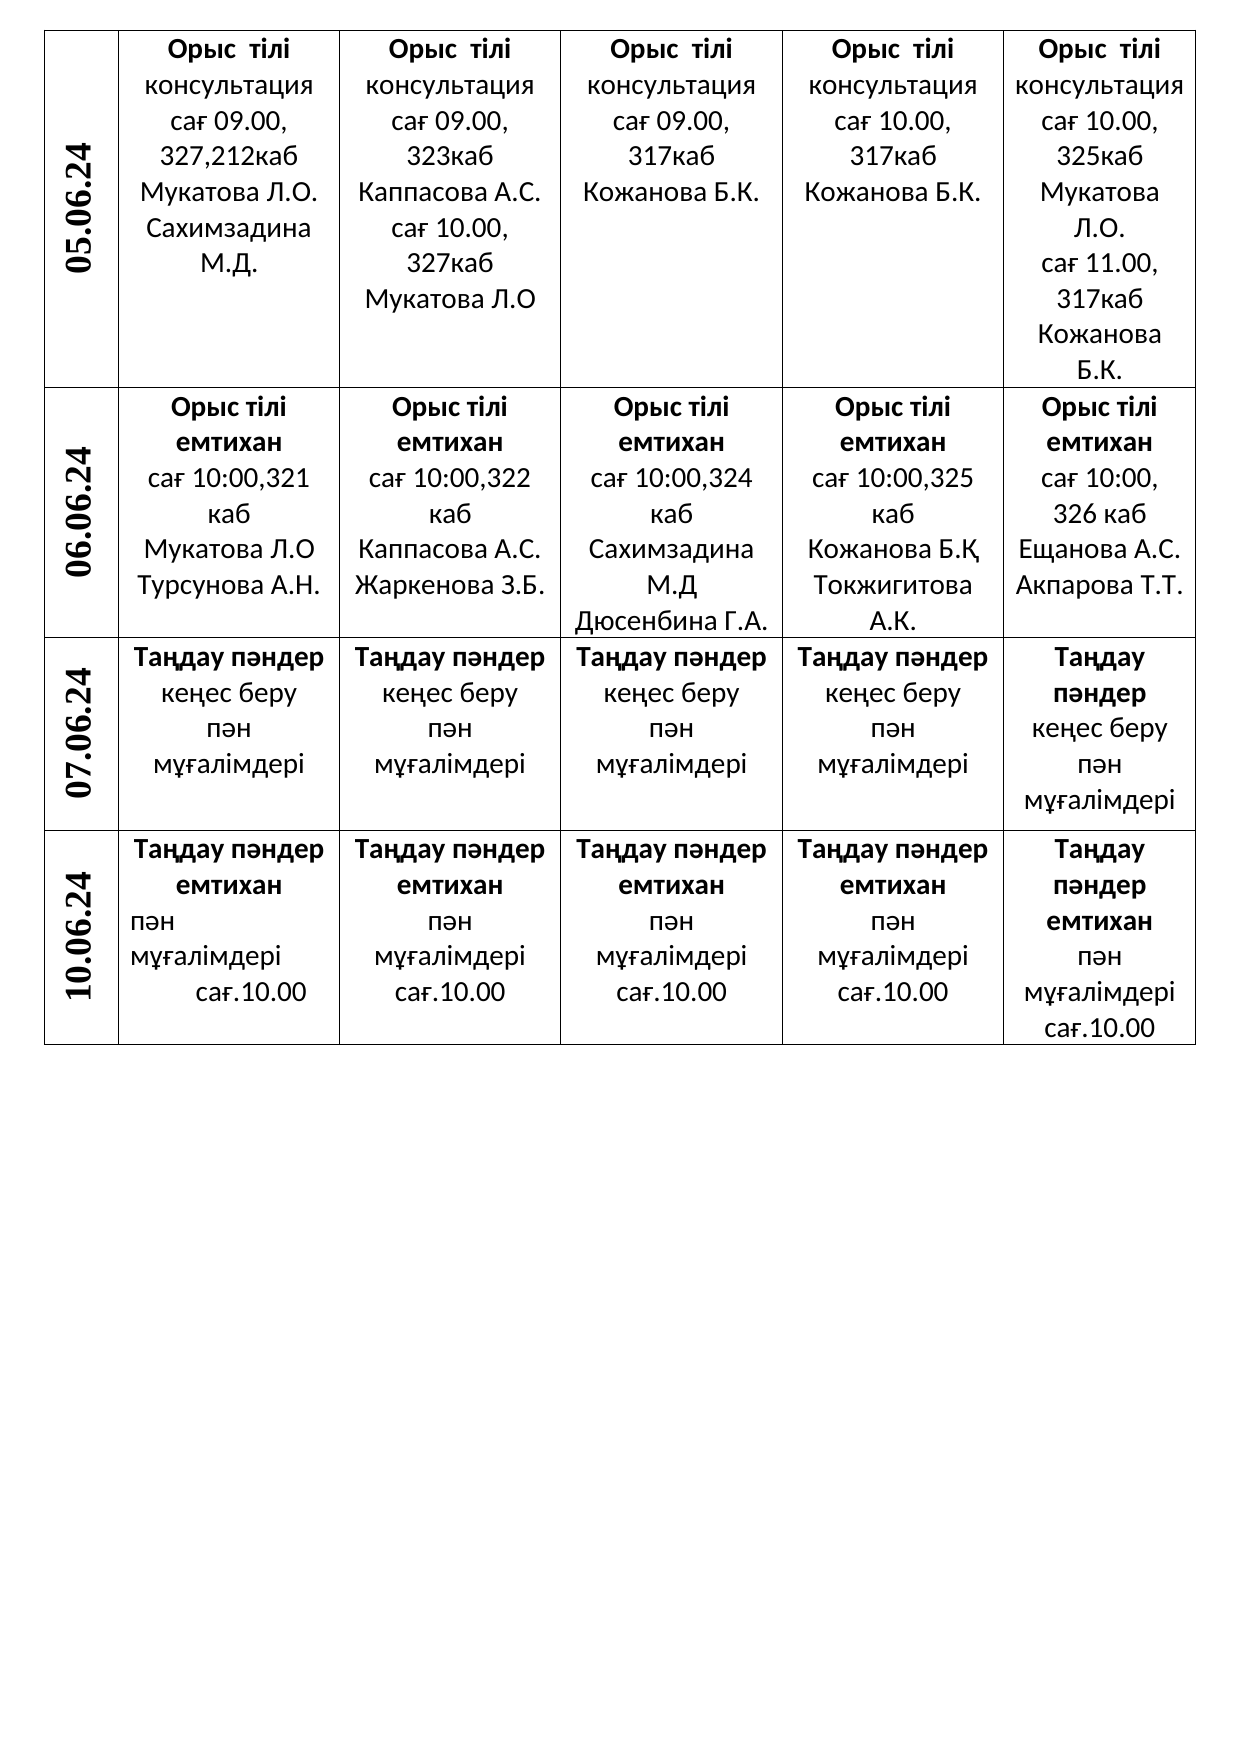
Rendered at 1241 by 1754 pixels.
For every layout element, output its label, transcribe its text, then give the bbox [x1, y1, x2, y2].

table_cell Таңдау пәндер емтихан пән мұғалімдері сағ.10.00 [783, 831, 1003, 1044]
table_cell 07.06.24 [45, 638, 118, 829]
table_cell Таңдау пәндер кеңес беру пән мұғалімдері [119, 638, 339, 829]
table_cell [783, 31, 1003, 387]
table_cell Орыс тілі консультация сағ 10.00, 325каб Мукатова Л.О. сағ 11.00, 317каб Кожанова Б.К. [1004, 31, 1195, 387]
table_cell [119, 31, 339, 387]
table_cell Таңдау пәндер емтихан пән мұғалімдері сағ.10.00 [119, 831, 339, 1044]
table_cell 10.06.24 [45, 831, 118, 1044]
table_cell Орыс тілі емтихан сағ 10:00, 326 каб Ещанова А.С. Акпарова Т.Т. [1004, 388, 1195, 637]
table_cell Таңдау пәндер кеңес беру пән мұғалімдері [561, 638, 782, 829]
table_cell Таңдау пәндер емтихан пән мұғалімдері сағ.10.00 [340, 831, 560, 1044]
table_cell Таңдау пәндер кеңес беру пән мұғалімдері [783, 638, 1003, 829]
table_cell 05.06.24 [45, 31, 118, 387]
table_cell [561, 31, 782, 387]
table_cell 06.06.24 [45, 388, 118, 637]
table_cell Орыс тілі емтихан сағ 10:00,325 каб Кожанова Б.Қ Токжигитова А.К. [783, 388, 1003, 637]
table_cell Орыс тілі емтихан сағ 10:00,324 каб Сахимзадина М.Д Дюсенбина Г.А. [561, 388, 782, 637]
table_cell Таңдау пәндер кеңес беру пән мұғалімдері [340, 638, 560, 829]
table_cell Орыс тілі емтихан сағ 10:00,321 каб Мукатова Л.О Турсунова А.Н. [119, 388, 339, 637]
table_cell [340, 31, 560, 387]
table_cell Таңдау пәндер емтихан пән мұғалімдері сағ.10.00 [561, 831, 782, 1044]
table_cell Таңдау пәндер емтихан пән мұғалімдері сағ.10.00 [1004, 831, 1195, 1044]
table_cell Орыс тілі емтихан сағ 10:00,322 каб Каппасова А.С. Жаркенова З.Б. [340, 388, 560, 637]
table_cell Таңдау пәндер кеңес беру пән мұғалімдері [1004, 638, 1195, 829]
